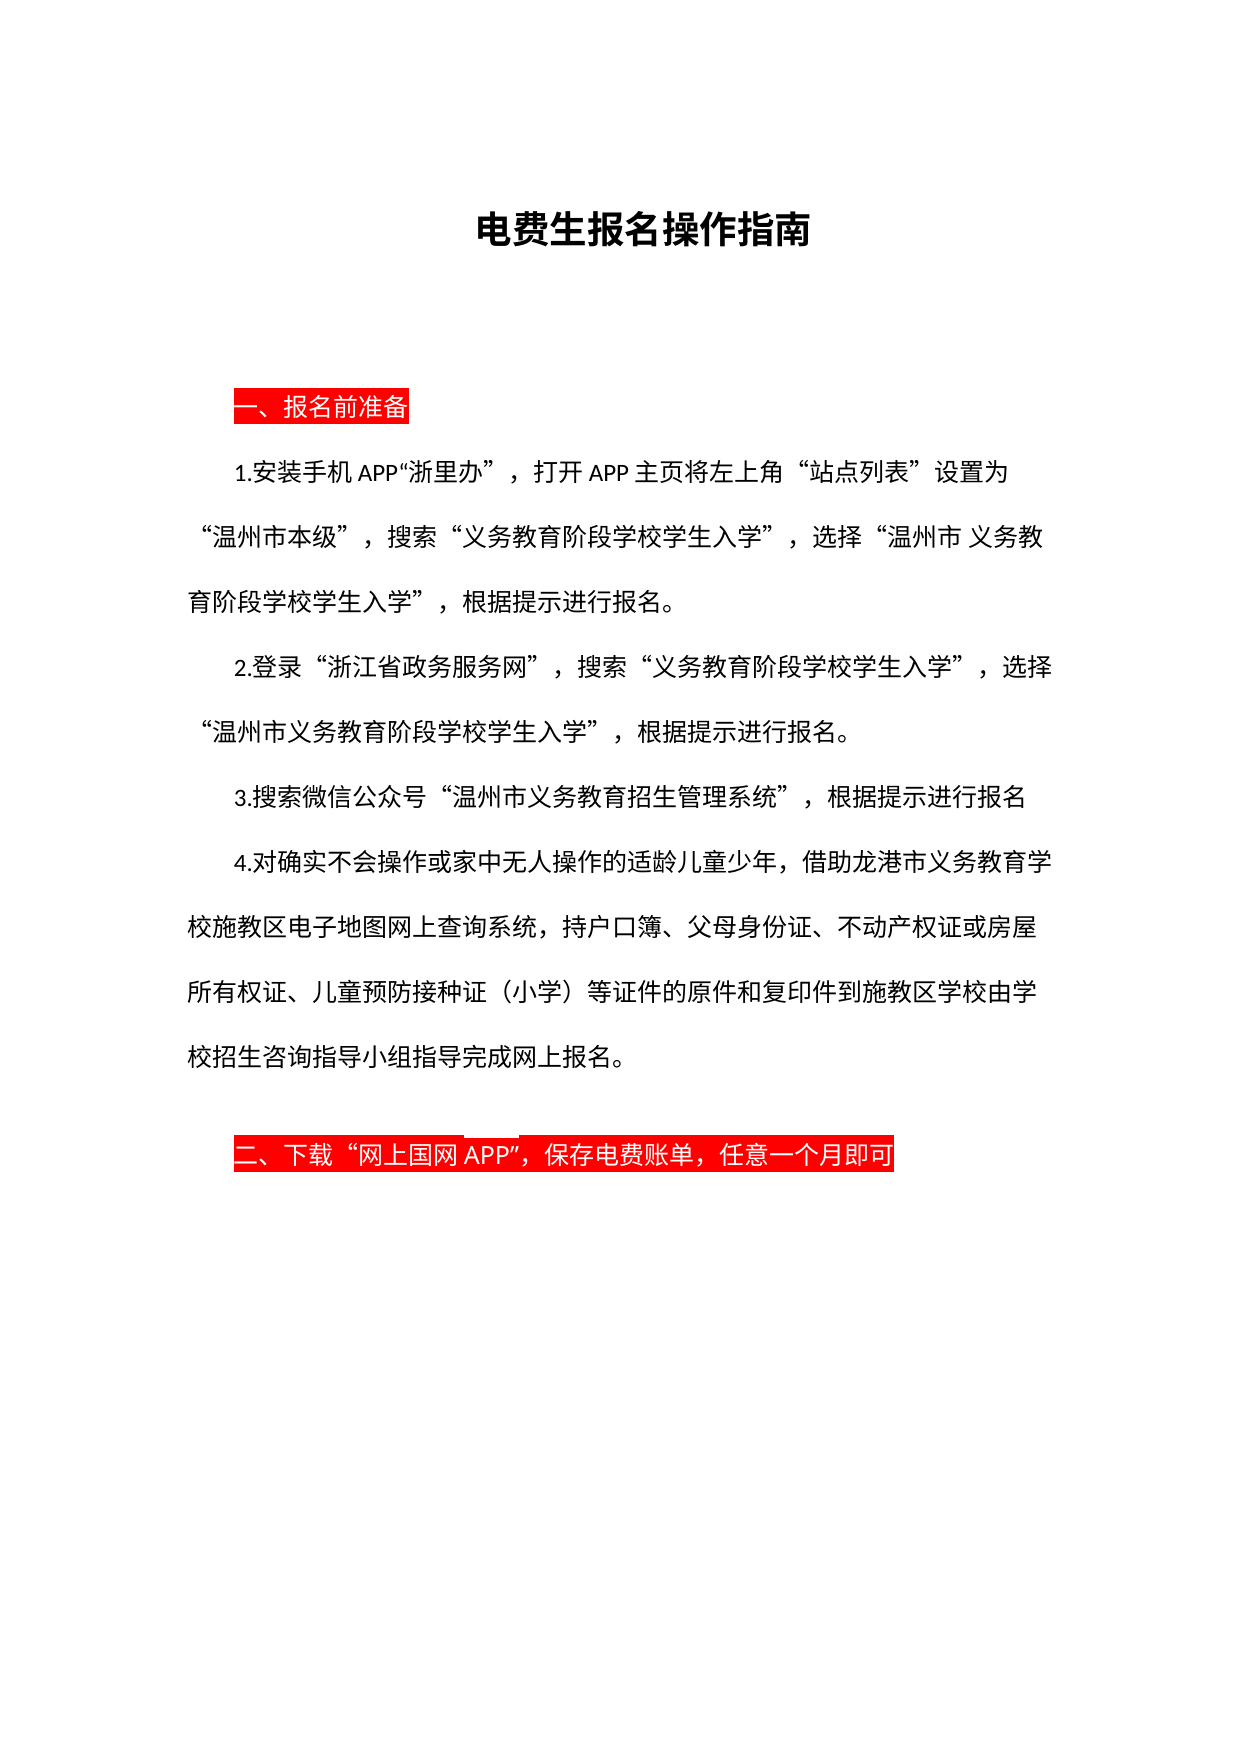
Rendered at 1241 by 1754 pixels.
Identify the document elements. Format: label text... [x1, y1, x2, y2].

text 电费生报名操作指南 [187, 194, 1053, 259]
text 二、下载“网上国网APP”，保存电费账单，任意一个月即可 [187, 1121, 1053, 1186]
text 4.对确实不会操作或家中无人操作的适龄儿童少年，借助龙港市义务教育学校施教区电子地图网上查询系统，持户口簿、父母身份证、不动产权证或房屋所有权证、儿童预防接种证（小学）等证件的原件和复印件到施教区学校由学校招生咨询指导小组指导完成网上报名。 [187, 828, 1053, 1088]
text 3.搜索微信公众号“温州市义务教育招生管理系统”，根据提示进行报名 [187, 763, 1053, 828]
text 2.登录“浙江省政务服务网”，搜索“义务教育阶段学校学生入学”，选择“温州市义务教育阶段学校学生入学”，根据提示进行报名。 [187, 633, 1053, 763]
text 1.安装手机APP“浙里办”，打开APP主页将左上角“站点列表”设置为“温州市本级”，搜索“义务教育阶段学校学生入学”，选择“温州市 义务教育阶段学校学生入学”，根据提示进行报名。 [187, 438, 1053, 633]
text 一、报名前准备 [187, 373, 1053, 438]
